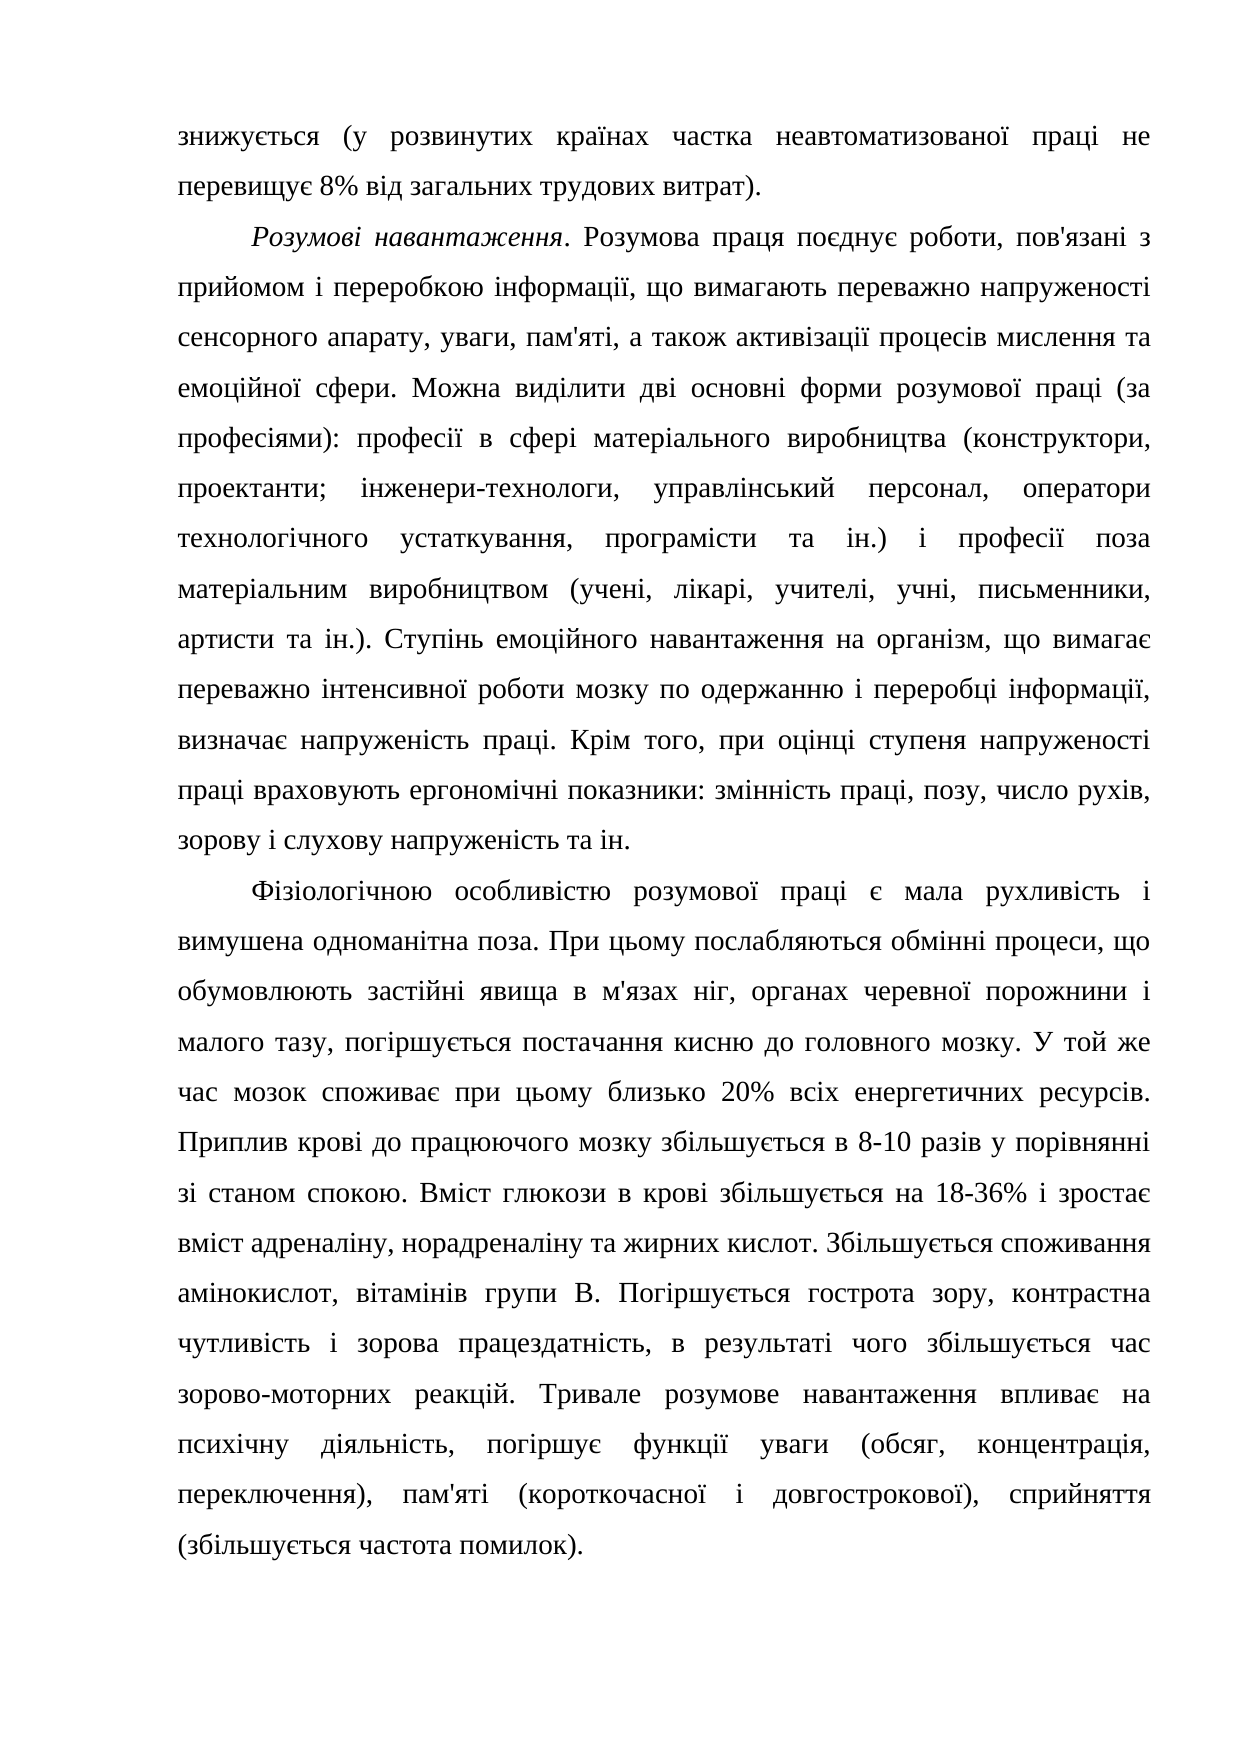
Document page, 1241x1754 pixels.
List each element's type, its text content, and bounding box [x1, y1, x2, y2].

text Фізіологічною особливістю розумової праці є мала рухливість і вимушена одноманітна поза. При цьому послабляються обмінні процеси, що обумовлюють застійні явища в м'язах ніг, органах черевної порожнини і малого тазу, погіршується постачання кисню до головного мозку. У той же час мозок споживає при цьому близько 20% всіх енергетичних ресурсів. Приплив крові до працюючого мозку збільшується в 8-10 разів у порівнянні зі станом спокою. Вміст глюкози в крові збільшується на 18-36% і зростає вміст адреналіну, норадреналіну та жирних кислот. Збільшується споживання амінокислот, вітамінів групи В. Погіршується гострота зору, контрастна чутливість і зорова працездатність, в результаті чого збільшується час зорово-моторних реакцій. Тривале розумове навантаження впливає на психічну діяльність, погіршує функції уваги (обсяг, концентрація, переключення), пам'яті (короткочасної і довгострокової), сприйняття (збільшується частота помилок). [177, 873, 1152, 1560]
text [177, 118, 1152, 202]
text Розумові навантаження. Розумова праця поєднує роботи, пов'язані з прийомом і переробкою інформації, що вимагають переважно напруженості сенсорного апарату, уваги, пам'яті, а також активізації процесів мислення та емоційної сфери. Можна виділити дві основні форми розумової праці (за професіями): професії в сфері матеріального виробництва (конструктори, проектанти; інженери-технологи, управлінський персонал, оператори технологічного устаткування, програмісти та ін.) і професії поза матеріальним виробництвом (учені, лікарі, учителі, учні, письменники, артисти та ін.). Ступінь емоційного навантаження на організм, що вимагає переважно інтенсивної роботи мозку по одержанню і переробці інформації, визначає напруженість праці. Крім того, при оцінці ступеня напруженості праці враховують ергономічні показники: змінність праці, позу, число рухів, зорову і слухову напруженість та ін. [177, 219, 1152, 856]
